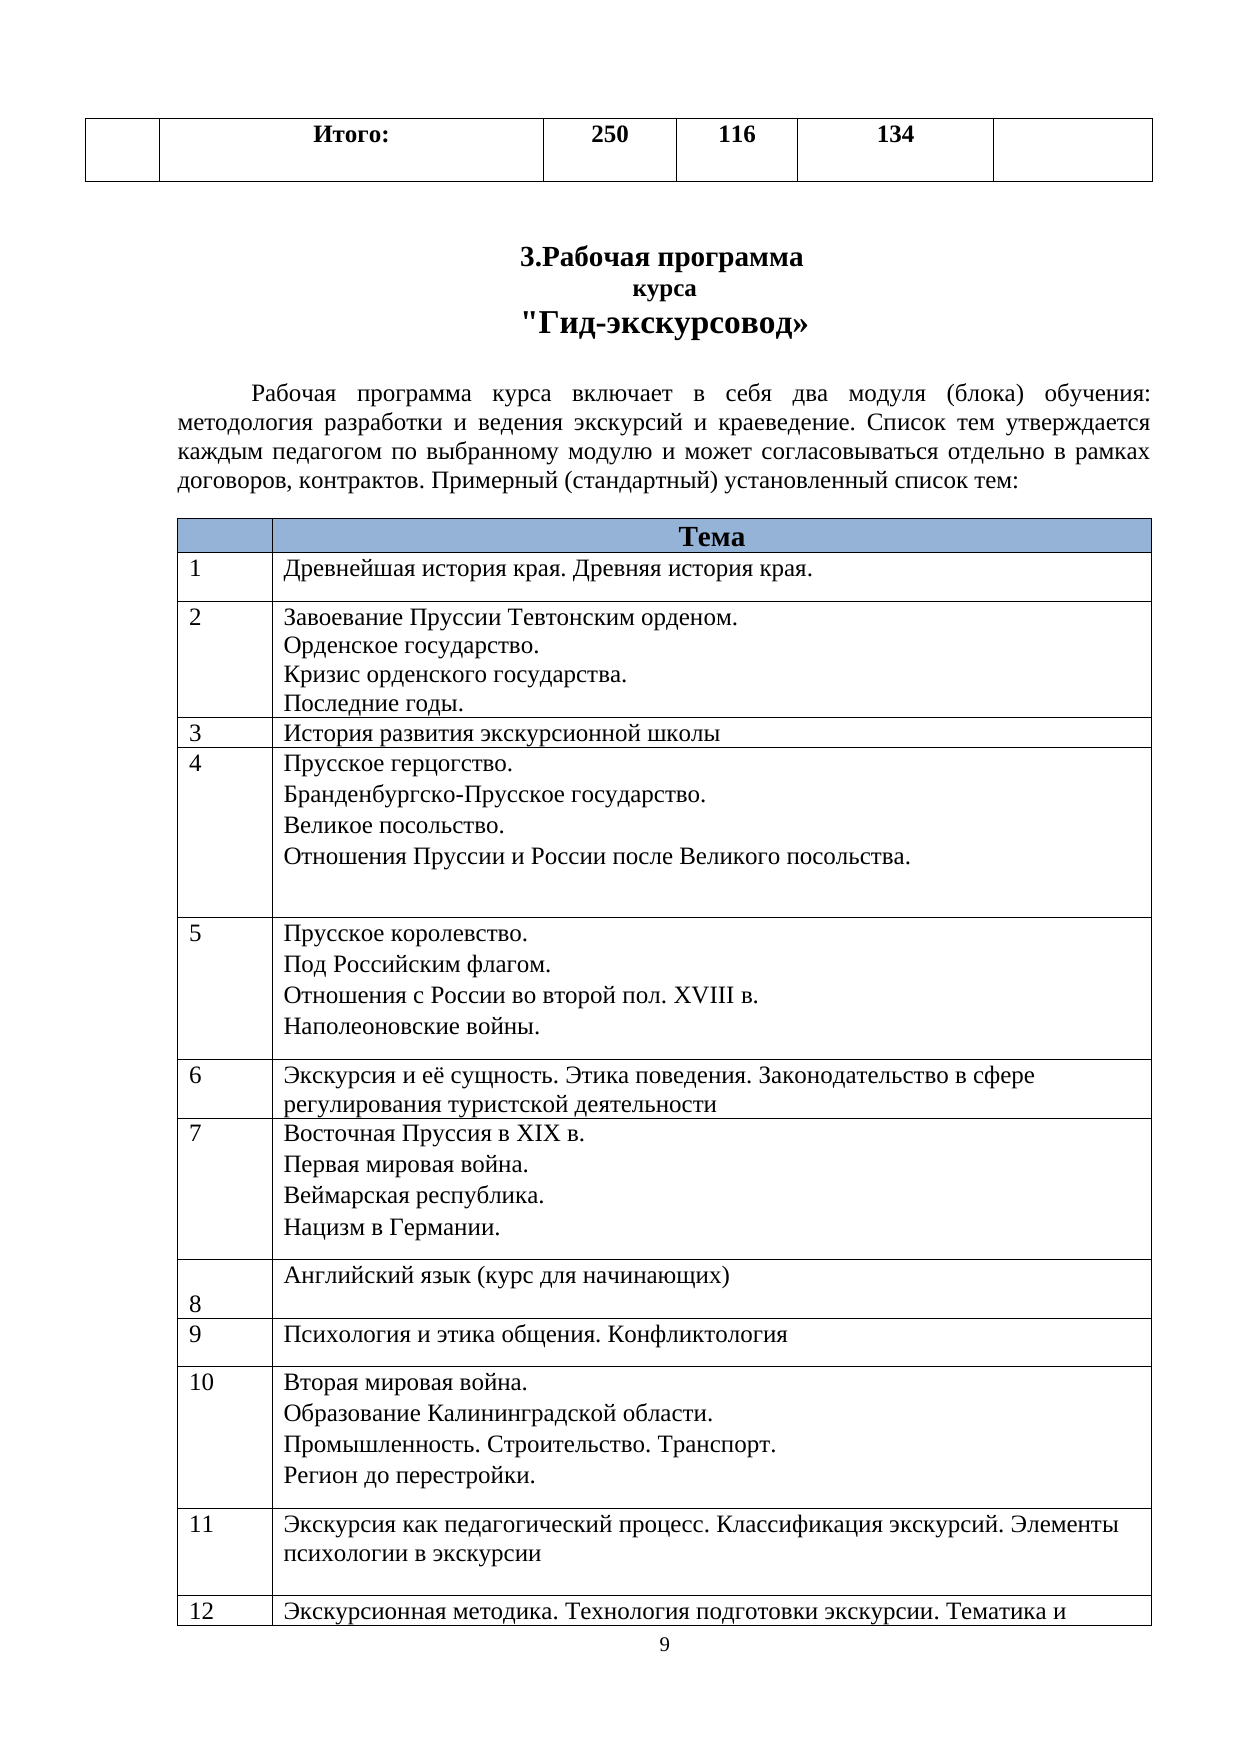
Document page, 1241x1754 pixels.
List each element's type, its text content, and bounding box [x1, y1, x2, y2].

table_cell 4 [178, 748, 272, 917]
table_cell Восточная Пруссия в ХIХ в. Первая мировая война. Веймарская республика. Нацизм в Германии. [273, 1119, 1151, 1259]
table_cell 3 [178, 718, 272, 747]
table_cell 10 [178, 1367, 272, 1508]
table_cell Прусское герцогство. Бранденбургско-Прусское государство. Великое посольство. Отношения Пруссии и России после Великого посольства. [273, 748, 1151, 917]
table_cell Завоевание Пруссии Тевтонским орденом. Орденское государство. Кризис орденского государства. Последние годы. [273, 602, 1151, 717]
table_cell 5 [178, 918, 272, 1059]
table_cell Английский язык (курс для начинающих) [273, 1260, 1151, 1318]
table_header Тема [273, 519, 1151, 552]
table_cell 2 [178, 602, 272, 717]
table_cell 134 [798, 119, 993, 181]
table_cell Вторая мировая война. Образование Калининградской области. Промышленность. Строительство. Транспорт. Регион до перестройки. [273, 1367, 1151, 1508]
text "Гид-экскурсовод» [177, 302, 1152, 340]
text 3.Рабочая программа [177, 239, 1152, 273]
table_cell 12 [178, 1596, 272, 1625]
table_cell Древнейшая история края. Древняя история края. [273, 553, 1151, 601]
table_cell Прусское королевство. Под Российским флагом. Отношения с России во второй пол. XVIII в. Наполеоновские войны. [273, 918, 1151, 1059]
table_cell Экскурсия и её сущность. Этика поведения. Законодательство в сфере регулирования туристской деятельности [273, 1060, 1151, 1117]
table_cell Психология и этика общения. Конфликтология [273, 1319, 1151, 1366]
table_cell 11 [178, 1509, 272, 1595]
table_cell 250 [544, 119, 676, 181]
table_cell Экскурсия как педагогический процесс. Классификация экскурсий. Элементы психологии в экскурсии [273, 1509, 1151, 1595]
table_cell [86, 119, 159, 181]
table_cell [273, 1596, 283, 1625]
table_cell 6 [178, 1060, 272, 1117]
table_cell 9 [178, 1319, 272, 1366]
text Рабочая программа курса включает в себя два модуля (блока) обучения: методология разработки и ведения экскурсий и краеведение. Список тем утверждается каждым педагогом по выбранному модулю и может согласовываться отдельно в рамках договоров, контрактов. Примерный (стандартный) установленный список тем: [177, 378, 1152, 493]
text курса [177, 273, 1152, 302]
table_cell Итого: [160, 119, 543, 181]
table_cell 1 [178, 553, 272, 601]
table_cell 8 [178, 1260, 272, 1318]
table_cell 116 [677, 119, 797, 181]
table_cell [994, 119, 1152, 181]
table_header [178, 519, 272, 552]
table_cell 7 [178, 1119, 272, 1259]
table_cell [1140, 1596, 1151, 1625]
table_cell История развития экскурсионной школы [273, 718, 1151, 747]
